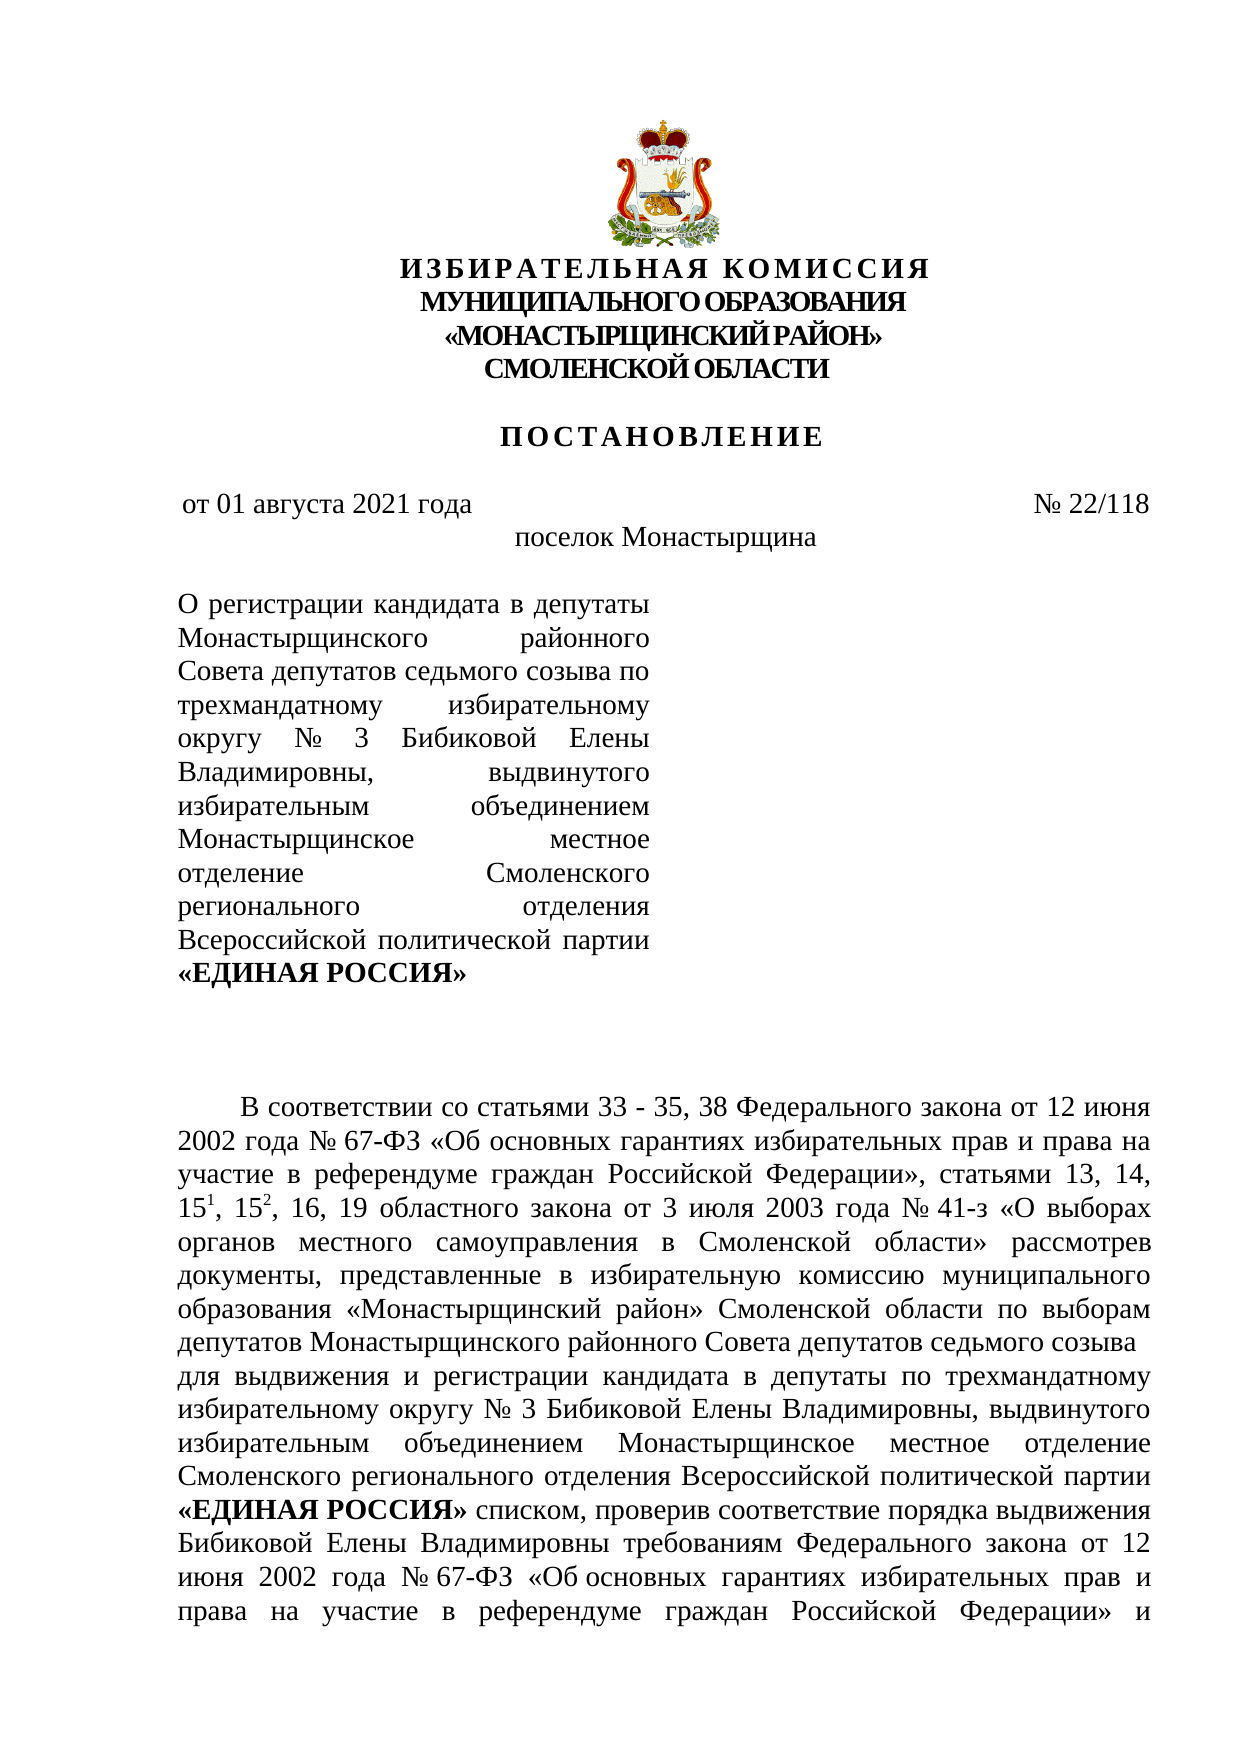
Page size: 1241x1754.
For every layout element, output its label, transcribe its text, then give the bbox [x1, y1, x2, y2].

text О регистрации кандидата в депутаты Монастырщинского районного Совета депутатов седьмого созыва по трехмандатному избирательному округу № 3 Бибиковой Елены Владимировны, выдвинутого избирательным объединением Монастырщинское местное отделение Смоленского регионального отделения Всероссийской политической партии «ЕДИНАЯ РОССИЯ» [177, 586, 650, 989]
text ПОСТАНОВЛЕНИЕ [177, 419, 1146, 452]
text МУНИЦИПАЛЬНОГО ОБРАЗОВАНИЯ [177, 284, 1152, 318]
text от 01 августа 2021 года № 22/118 [180, 486, 1152, 519]
text «МОНАСТЫРЩИНСКИЙ РАЙОН» [177, 318, 1152, 352]
text ИЗБИРАТЕЛЬНАЯ КОМИССИЯ [177, 251, 1152, 284]
text В соответствии со статьями 33 - 35, 38 Федерального закона от 12 июня 2002 года № 67-ФЗ «Об основных гарантиях избирательных прав и права на участие в референдуме граждан Российской Федерации», статьями 13, 14, 151, 152, 16, 19 областного закона от 3 июля 2003 года № 41-з «О выборах органов местного самоуправления в Смоленской области» рассмотрев документы, представленные в избирательную комиссию муниципального образования «Монастырщинский район» Смоленской области по выборам депутатов Монастырщинского районного Совета депутатов седьмого созыва [177, 1089, 1152, 1358]
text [177, 1358, 1152, 1626]
picture [606, 118, 723, 251]
text СМОЛЕНСКОЙ ОБЛАСТИ [177, 352, 1138, 385]
text поселок Монастырщина [180, 519, 1152, 553]
